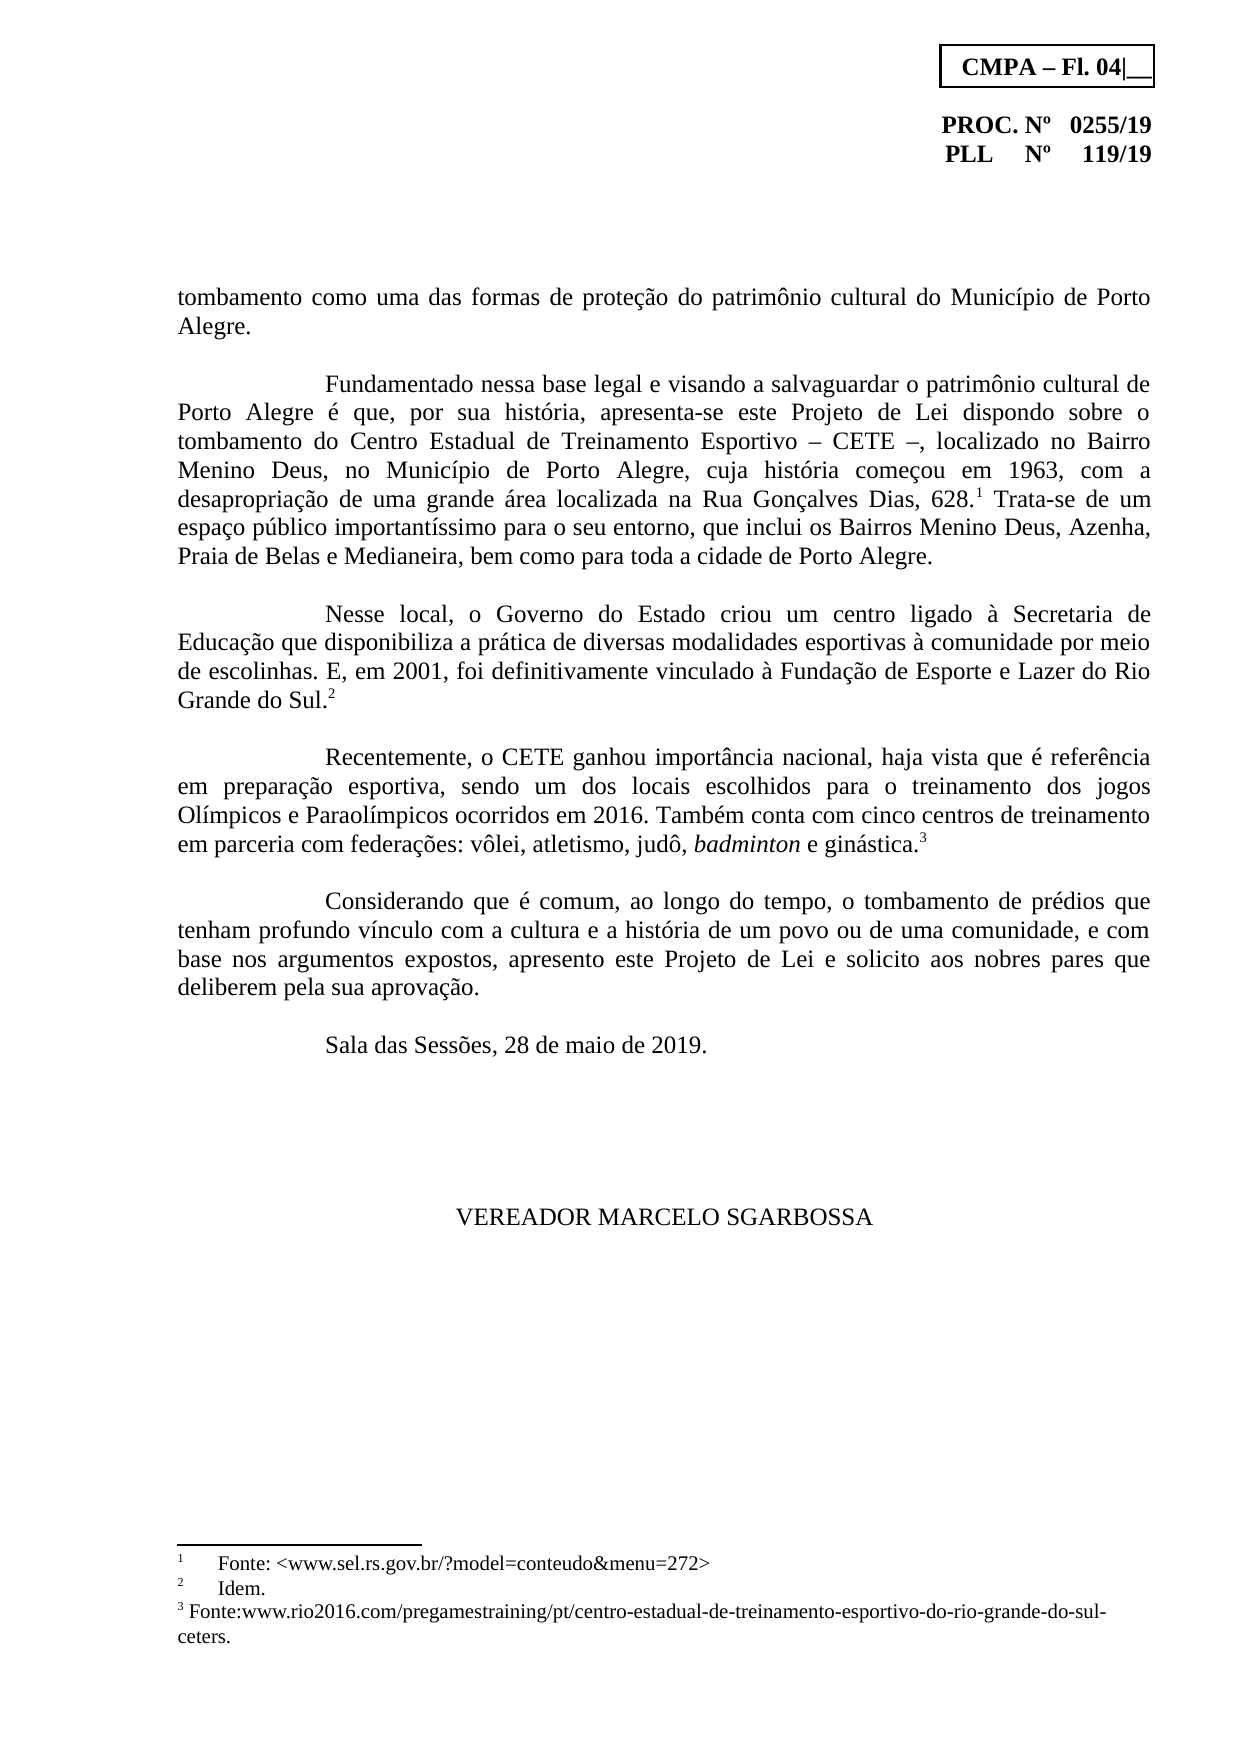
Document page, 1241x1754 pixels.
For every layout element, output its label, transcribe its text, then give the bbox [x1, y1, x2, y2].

text Recentemente, o CETE ganhou importância nacional, haja vista que é referência em preparação esportiva, sendo um dos locais escolhidos para o treinamento dos jogos Olímpicos e Paraolímpicos ocorridos em 2016. Também conta com cinco centros de treinamento em parceria com federações: vôlei, atletismo, judô, badminton e ginástica. [177, 742, 1152, 857]
text Fundamentado nessa base legal e visando a salvaguardar o patrimônio cultural de Porto Alegre é que, por sua história, apresenta-se este Projeto de Lei dispondo sobre o tombamento do Centro Estadual de Treinamento Esportivo – CETE –, localizado no Bairro Menino Deus, no Município de Porto Alegre, cuja história começou em 1963, com a desapropriação de uma grande área localizada na Rua Gonçalves Dias, 628. Trata-se de um espaço público importantíssimo para o seu entorno, que inclui os Bairros Menino Deus, Azenha, Praia de Belas e Medianeira, bem como para toda a cidade de Porto Alegre. [177, 369, 1152, 570]
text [177, 282, 1152, 340]
text VEREADOR MARCELO SGARBOSSA [177, 1202, 1152, 1231]
text Considerando que é comum, ao longo do tempo, o tombamento de prédios que tenham profundo vínculo com a cultura e a história de um povo ou de uma comunidade, e com base nos argumentos expostos, apresento este Projeto de Lei e solicito aos nobres pares que deliberem pela sua aprovação. [177, 886, 1152, 1001]
text Sala das Sessões, 28 de maio de 2019. [177, 1030, 1152, 1059]
text Nesse local, o Governo do Estado criou um centro ligado à Secretaria de Educação que disponibiliza a prática de diversas modalidades esportivas à comunidade por meio de escolinhas. E, em 2001, foi definitivamente vinculado à Fundação de Esporte e Lazer do Rio Grande do Sul. [177, 599, 1152, 714]
